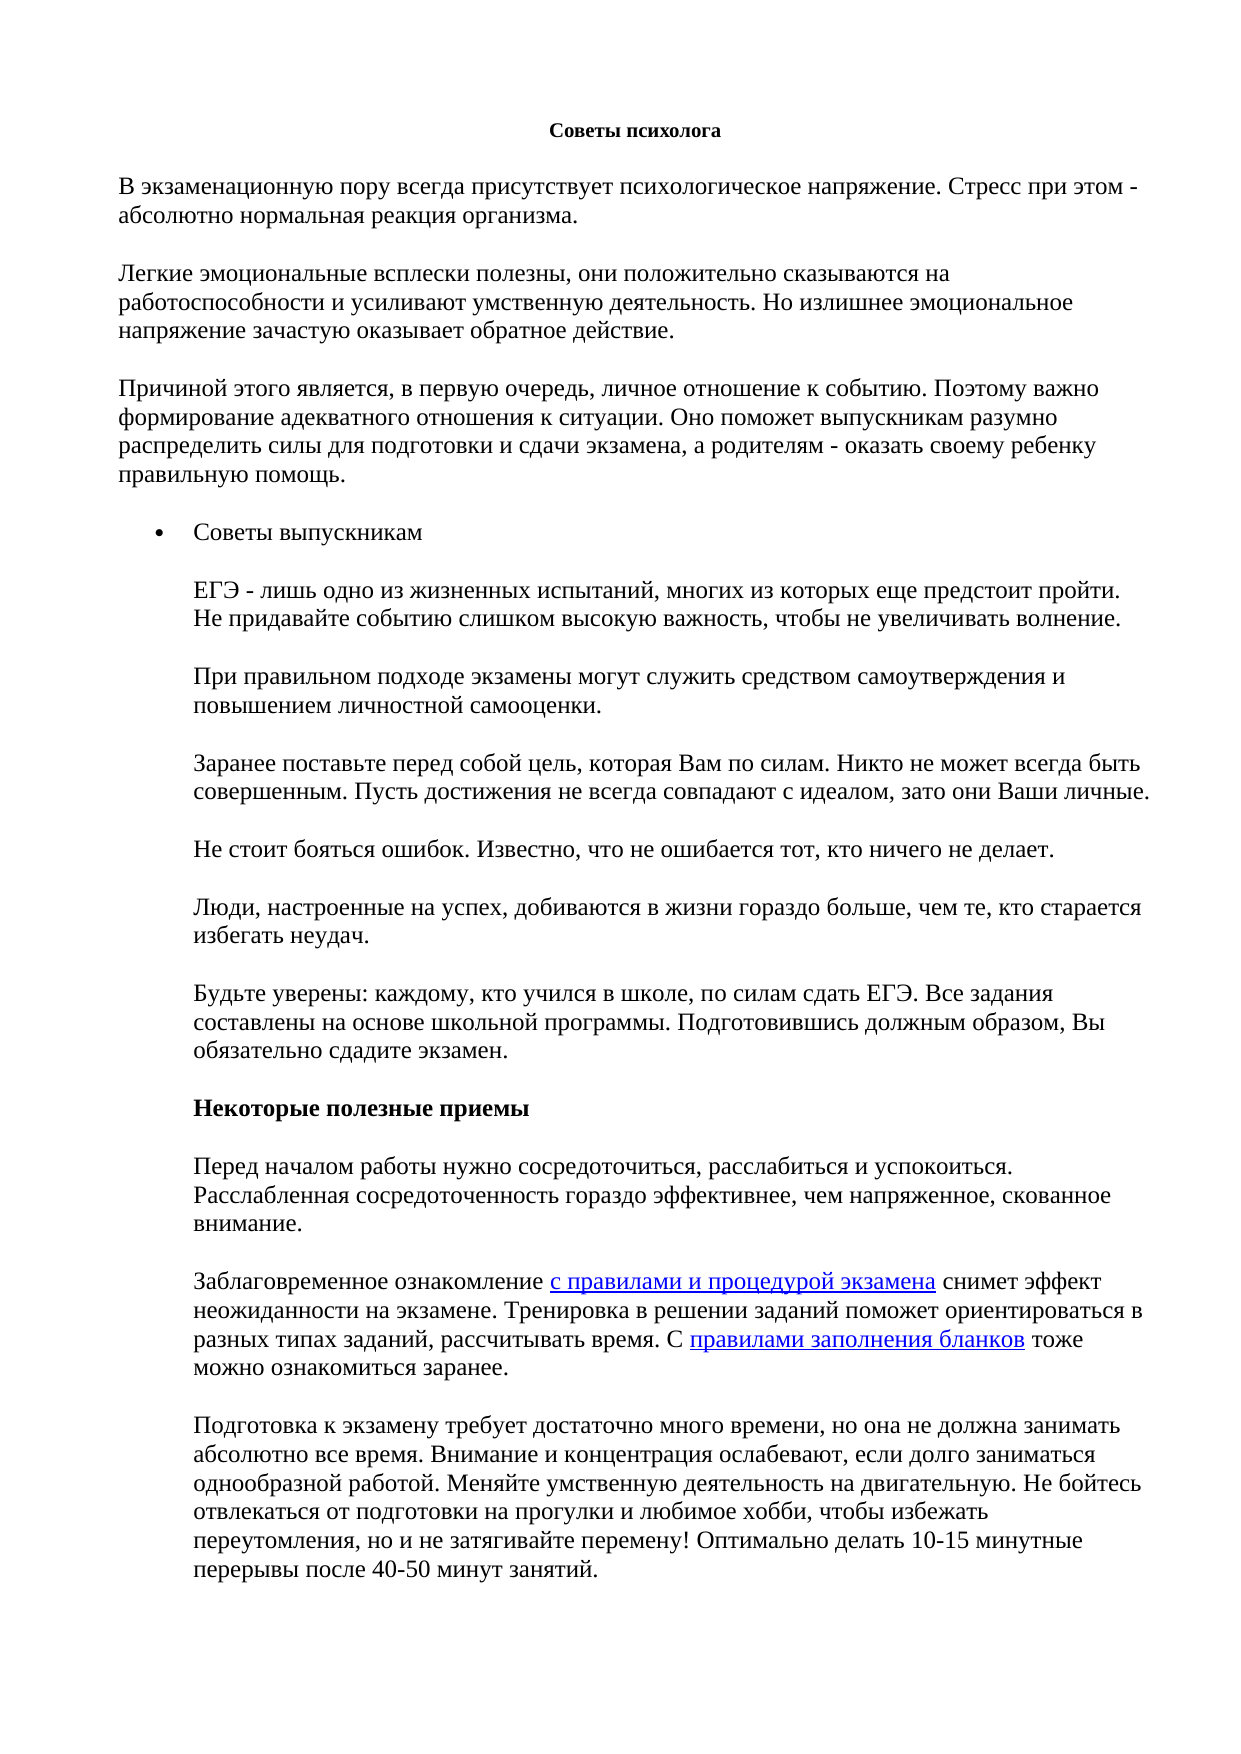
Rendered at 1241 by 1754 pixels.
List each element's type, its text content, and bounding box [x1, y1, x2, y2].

text Некоторые полезные приемы [193, 1093, 1152, 1122]
text Заблаговременное ознакомление с правилами и процедурой экзамена снимет эффект неожиданности на экзамене. Тренировка в решении заданий поможет ориентироваться в разных типах заданий, рассчитывать время. С правилами заполнения бланков тоже можно ознакомиться заранее. [193, 1266, 1152, 1381]
text Советы психолога [118, 118, 1152, 142]
text Причиной этого является, в первую очередь, личное отношение к событию. Поэтому важно формирование адекватного отношения к ситуации. Оно поможет выпускникам разумно распределить силы для подготовки и сдачи экзамена, а родителям - оказать своему ребенку правильную помощь. [118, 373, 1152, 488]
text При правильном подходе экзамены могут служить средством самоутверждения и повышением личностной самооценки. [193, 661, 1152, 719]
text В экзаменационную пору всегда присутствует психологическое напряжение. Стресс при этом - абсолютно нормальная реакция организма. [118, 171, 1152, 229]
text ЕГЭ - лишь одно из жизненных испытаний, многих из которых еще предстоит пройти. Не придавайте событию слишком высокую важность, чтобы не увеличивать волнение. [193, 575, 1152, 632]
text Люди, настроенные на успех, добиваются в жизни гораздо больше, чем те, кто старается избегать неудач. Будьте уверены: каждому, кто учился в школе, по силам сдать ЕГЭ. Все задания составлены на основе школьной программы. Подготовившись должным образом, Вы обязательно сдадите экзамен. [193, 892, 1152, 1064]
text Перед началом работы нужно сосредоточиться, расслабиться и успокоиться. Расслабленная сосредоточенность гораздо эффективнее, чем напряженное, скованное внимание. [193, 1151, 1152, 1237]
text Заранее поставьте перед собой цель, которая Вам по силам. Никто не может всегда быть совершенным. Пусть достижения не всегда совпадают с идеалом, зато они Ваши личные. [193, 748, 1152, 805]
list Советы выпускникам [156, 517, 1152, 546]
text Подготовка к экзамену требует достаточно много времени, но она не должна занимать абсолютно все время. Внимание и концентрация ослабевают, если долго заниматься однообразной работой. Меняйте умственную деятельность на двигательную. Не бойтесь отвлекаться от подготовки на прогулки и любимое хобби, чтобы избежать переутомления, но и не затягивайте перемену! Оптимально делать 10-15 минутные перерывы после 40-50 минут занятий. [193, 1410, 1152, 1583]
text Легкие эмоциональные всплески полезны, они положительно сказываются на работоспособности и усиливают умственную деятельность. Но излишнее эмоциональное напряжение зачастую оказывает обратное действие. [118, 258, 1152, 344]
text Не стоит бояться ошибок. Известно, что не ошибается тот, кто ничего не делает. [193, 834, 1152, 863]
